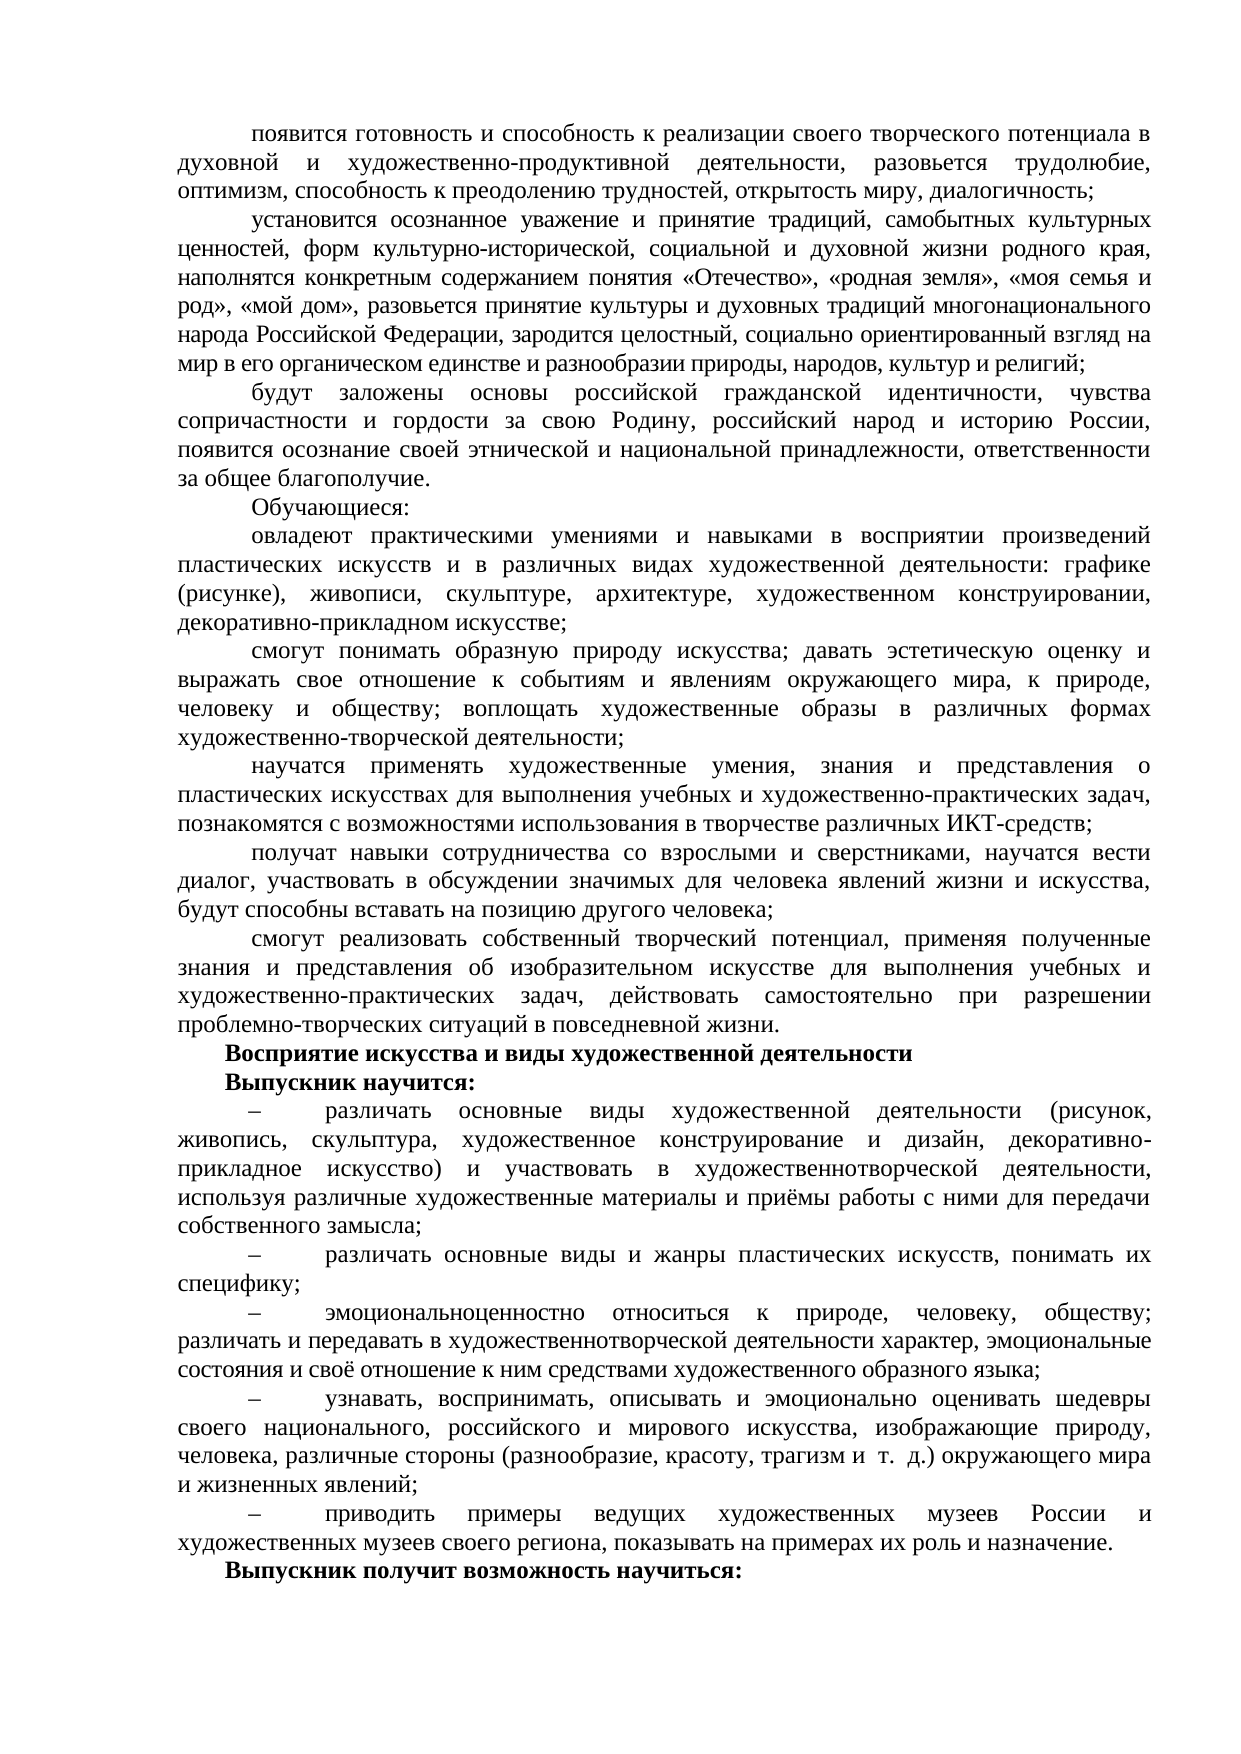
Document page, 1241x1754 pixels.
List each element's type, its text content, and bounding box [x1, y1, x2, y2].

text получат навыки сотрудничества со взрослыми и сверстниками, научатся вести диалог, участвовать в обсуждении значимых для человека явлений жизни и искусства, будут способны вставать на позицию другого человека; [177, 837, 1152, 923]
text узнавать, воспринимать, описывать и эмоционально оценивать шедевры своего национального, российского и мирового искусства, изображающие природу, человека, различные стороны (разнообразие, красоту, трагизм и т. д.) окружающего мира и жизненных явлений; [177, 1383, 1152, 1498]
text Выпускник получит возможность научиться: [177, 1556, 1152, 1584]
text установится осознанное уважение и принятие традиций, самобытных культурных ценностей, форм культурно-исторической, социальной и духовной жизни родного края, наполнятся конкретным содержанием понятия «Отечество», «родная земля», «моя семья и род», «мой дом», разовьется принятие культуры и духовных традиций многонационального народа Российской Федерации, зародится целостный, социально ориентированный взгляд на мир в его органическом единстве и разнообразии природы, народов, культур и религий; [177, 204, 1152, 377]
text научатся применять художественные умения, знания и представления о пластических искусствах для выполнения учебных и художественно-практических задач, познакомятся с возможностями использования в творчестве различных ИКТ-средств; [177, 751, 1152, 837]
text овладеют практическими умениями и навыками в восприятии произведений пластических искусств и в различных видах художественной деятельности: графике (рисунке), живописи, скульптуре, архитектуре, художественном конструировании, декоративно-прикладном искусстве; [177, 521, 1152, 636]
text будут заложены основы российской гражданской идентичности, чувства сопричастности и гордости за свою Родину, российский народ и историю России, появится осознание своей этнической и национальной принадлежности, ответственности за общее благополучие. [177, 377, 1152, 492]
text Восприятие искусства и виды художественной деятельности [177, 1038, 1152, 1067]
text смогут реализовать собственный творческий потенциал, применяя полученные знания и представления об изобразительном искусстве для выполнения учебных и художественно-практических задач, действовать самостоятельно при разрешении проблемно-творческих ситуаций в повседневной жизни. [177, 923, 1152, 1038]
text появится готовность и способность к реализации своего творческого потенциала в духовной и художественно-продуктивной деятельности, разовьется трудолюбие, оптимизм, способность к преодолению трудностей, открытость миру, диалогичность; [177, 118, 1152, 204]
text Обучающиеся: [177, 492, 1152, 521]
text эмоционально­ценностно относиться к природе, человеку, обществу; различать и передавать в художественно­творческой деятельности характер, эмоциональные состояния и своё отношение к ним средствами художественного образного языка; [177, 1297, 1152, 1383]
text различать основные виды художественной деятельности (рисунок, живопись, скульптура, художественное конструирование и дизайн, декоративно­прикладное искусство) и участвовать в художественно­творческой деятельности, используя различные художественные материалы и приёмы работы с ними для передачи собственного замысла; [177, 1096, 1152, 1239]
text приводить примеры ведущих художественных музеев России и художественных музеев своего региона, показывать на примерах их роль и назначение. [177, 1498, 1152, 1556]
text смогут понимать образную природу искусства; давать эстетическую оценку и выражать свое отношение к событиям и явлениям окружающего мира, к природе, человеку и обществу; воплощать художественные образы в различных формах художественно-творческой деятельности; [177, 636, 1152, 751]
text различать основные виды и жанры пластических искусств, понимать их специфику; [177, 1239, 1152, 1297]
text Выпускник научится: [177, 1067, 1152, 1096]
